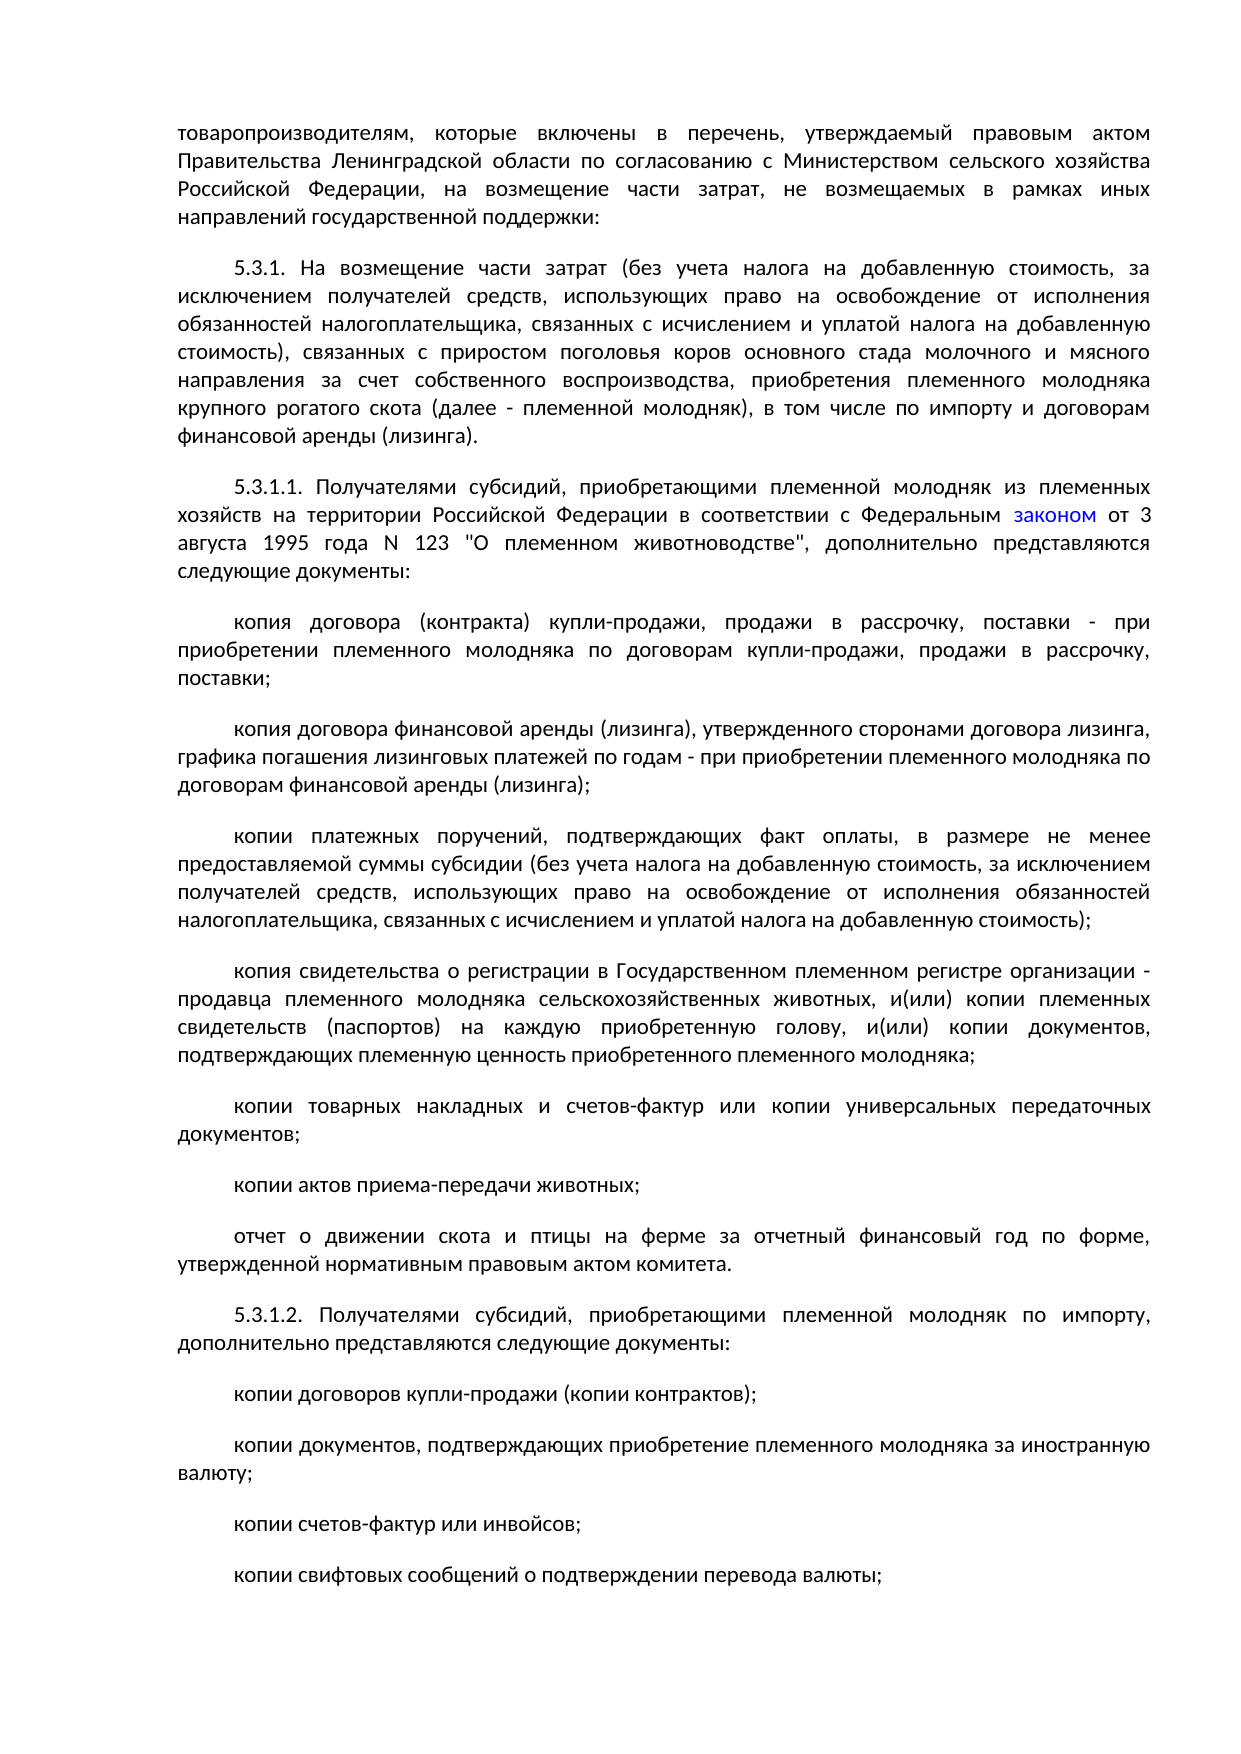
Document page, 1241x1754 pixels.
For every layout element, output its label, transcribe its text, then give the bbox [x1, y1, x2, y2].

text копия договора финансовой аренды (лизинга), утвержденного сторонами договора лизинга, графика погашения лизинговых платежей по годам - при приобретении племенного молодняка по договорам финансовой аренды (лизинга); [177, 714, 1152, 798]
text копии свифтовых сообщений о подтверждении перевода валюты; [177, 1560, 1152, 1588]
text копии документов, подтверждающих приобретение племенного молодняка за иностранную валюту; [177, 1430, 1152, 1486]
text 5.3.1. На возмещение части затрат (без учета налога на добавленную стоимость, за исключением получателей средств, использующих право на освобождение от исполнения обязанностей налогоплательщика, связанных с исчислением и уплатой налога на добавленную стоимость), связанных с приростом поголовья коров основного стада молочного и мясного направления за счет собственного воспроизводства, приобретения племенного молодняка крупного рогатого скота (далее - племенной молодняк), в том числе по импорту и договорам финансовой аренды (лизинга). [177, 253, 1152, 449]
text копии счетов-фактур или инвойсов; [177, 1509, 1152, 1537]
text копии товарных накладных и счетов-фактур или копии универсальных передаточных документов; [177, 1091, 1152, 1147]
text копии актов приема-передачи животных; [177, 1170, 1152, 1198]
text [177, 118, 1152, 230]
text отчет о движении скота и птицы на ферме за отчетный финансовый год по форме, утвержденной нормативным правовым актом комитета. [177, 1221, 1152, 1277]
text копия свидетельства о регистрации в Государственном племенном регистре организации - продавца племенного молодняка сельскохозяйственных животных, и(или) копии племенных свидетельств (паспортов) на каждую приобретенную голову, и(или) копии документов, подтверждающих племенную ценность приобретенного племенного молодняка; [177, 956, 1152, 1068]
text 5.3.1.1. Получателями субсидий, приобретающими племенной молодняк из племенных хозяйств на территории Российской Федерации в соответствии с Федеральным законом от 3 августа 1995 года N 123 "О племенном животноводстве", дополнительно представляются следующие документы: [177, 472, 1152, 584]
text копии договоров купли-продажи (копии контрактов); [177, 1379, 1152, 1407]
text копия договора (контракта) купли-продажи, продажи в рассрочку, поставки - при приобретении племенного молодняка по договорам купли-продажи, продажи в рассрочку, поставки; [177, 607, 1152, 691]
text копии платежных поручений, подтверждающих факт оплаты, в размере не менее предоставляемой суммы субсидии (без учета налога на добавленную стоимость, за исключением получателей средств, использующих право на освобождение от исполнения обязанностей налогоплательщика, связанных с исчислением и уплатой налога на добавленную стоимость); [177, 821, 1152, 933]
text 5.3.1.2. Получателями субсидий, приобретающими племенной молодняк по импорту, дополнительно представляются следующие документы: [177, 1300, 1152, 1356]
